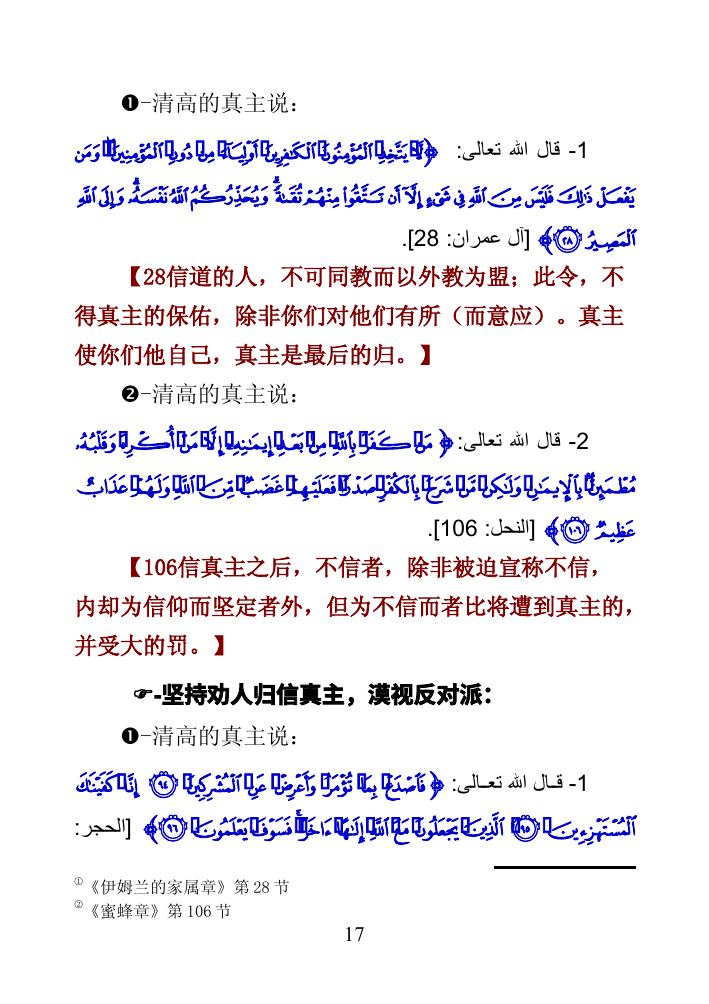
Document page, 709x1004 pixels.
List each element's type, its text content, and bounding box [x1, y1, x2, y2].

text -清高的真主说： [74, 379, 635, 407]
text -坚持劝人归信真主，漠视反对派： [74, 682, 635, 708]
text 【[28]信道的人，不可舍同教而以外教为盟友；谁犯此禁令，谁不得真主的保佑，除非你们对他们有所畏惧（而假意应酬）。真主使你们防备他自己，真主是最后的归宿。】 [74, 262, 635, 366]
text 1- قال الله تعالى: (ﯜ ﯝ ﯞ ﯟ ﯠ ﯡ ﯢ ﯣ ﯤ ﯥ ﯦ ﯧ ﯨ ﯩ ﯪ ﯫ ﯬ ﯭ ﯮ ﯯ ﯰ ﯱ ﯲ ﯳ ﯴ ﯵ ﯶ ﯷ ﯸ ﯹ ﯺ) [آل عمران: 28]. [74, 130, 635, 262]
text -清高的真主说： [74, 88, 635, 116]
text -清高的真主说： [74, 721, 635, 749]
text 【[106]既信真主之后，又表示不信者，除非被迫宣称不信，内心却为信仰而坚定者例外，但为不信而心情舒畅者比将遭到真主的恼怒，并受重大的刑罚。】 [74, 552, 635, 657]
text 2- قال الله تعالى: (ﭽ ﭾ ﭿ ﮀ ﮁ ﮂ ﮃ ﮄ ﮅ ﮆ ﮇ ﮈ ﮉ ﮊ ﮋ ﮌ ﮍ ﮎ ﮏ ﮐ ﮑ ﮒ ﮓ ﮔ ﮕ) [النحل: 106]. [74, 421, 635, 552]
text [74, 763, 635, 851]
